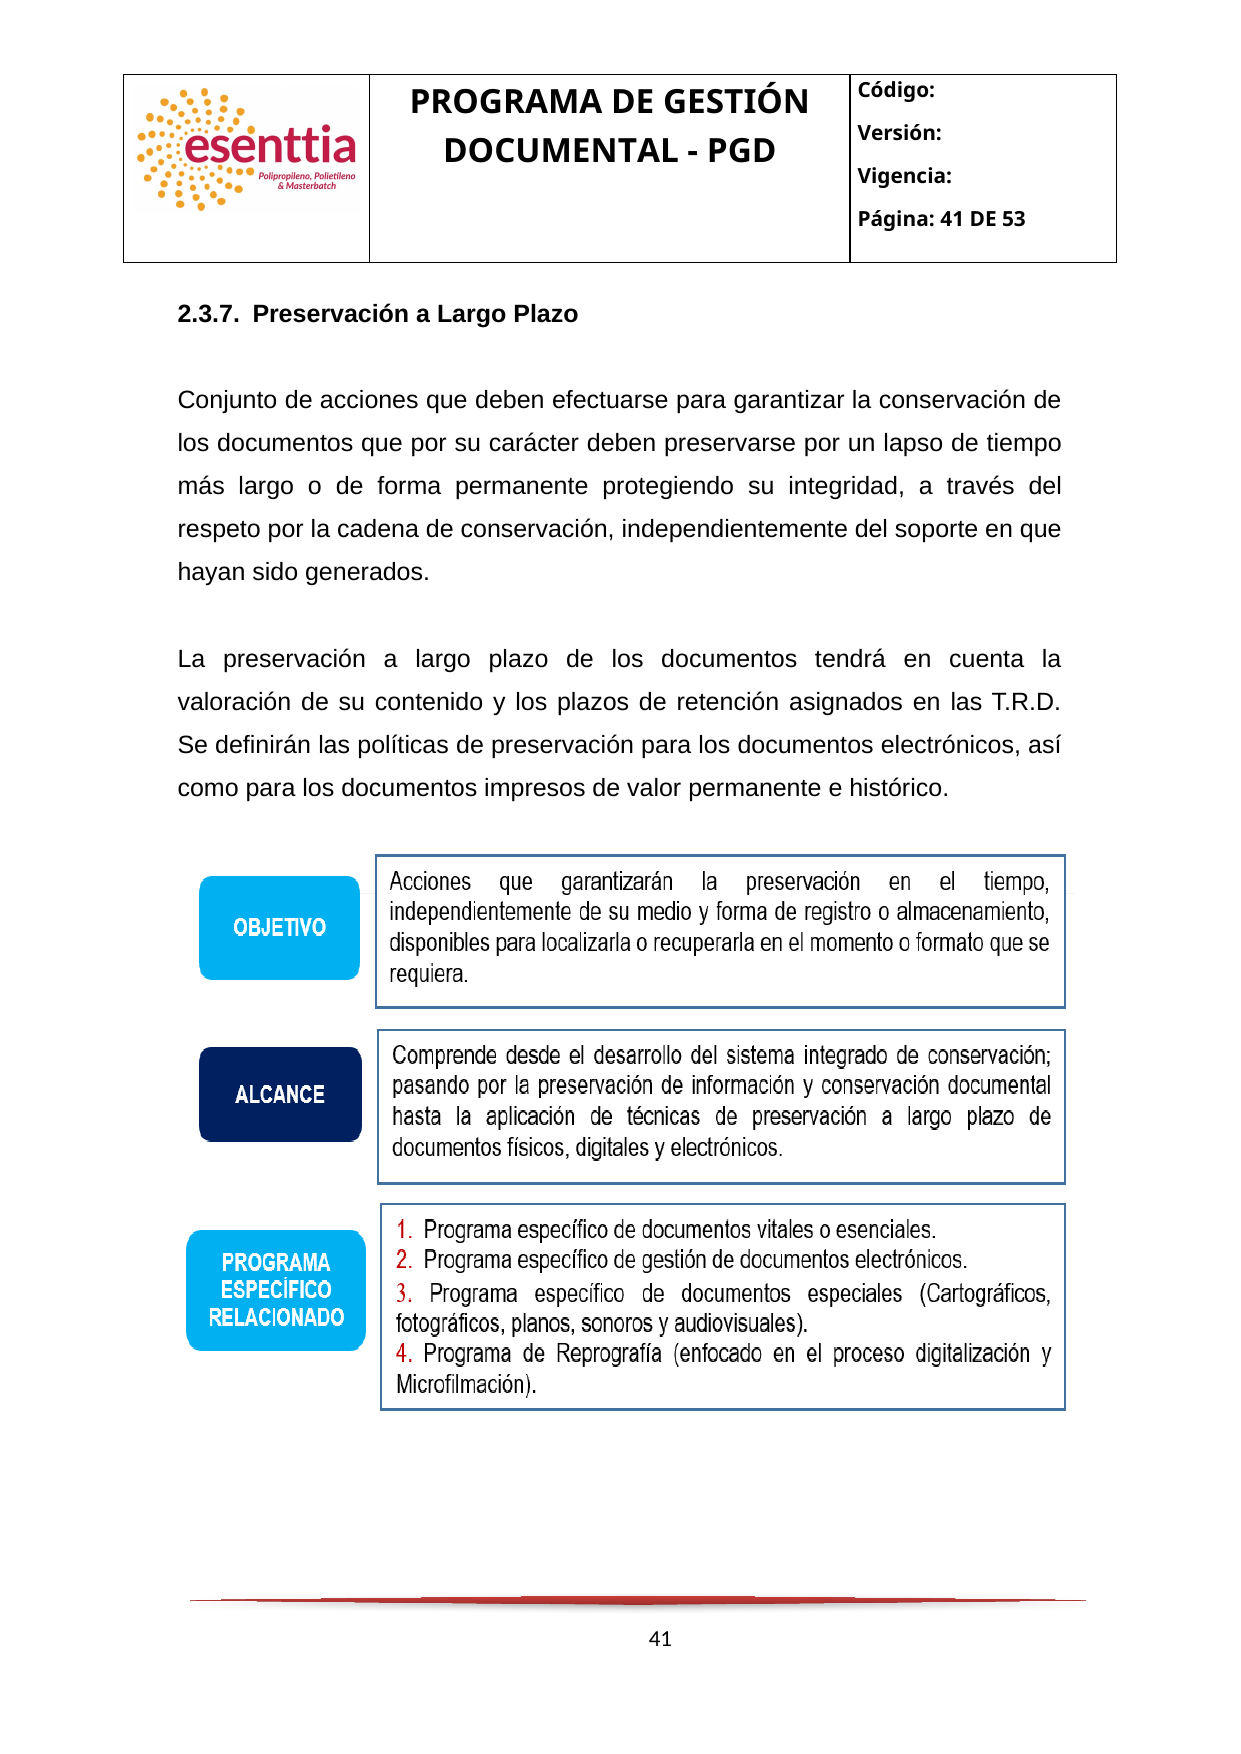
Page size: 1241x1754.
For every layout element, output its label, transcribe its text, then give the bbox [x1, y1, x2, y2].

picture [177, 816, 1075, 1415]
text La preservación a largo plazo de los documentos tendrá en cuenta la valoración de su contenido y los plazos de retención asignados en las T.R.D. Se definirán las políticas de preservación para los documentos electrónicos, así como para los documentos impresos de valor permanente e histórico. [177, 643, 1063, 802]
subtitle Preservación a Largo Plazo [177, 298, 1063, 327]
picture [133, 86, 360, 213]
text Conjunto de acciones que deben efectuarse para garantizar la conservación de los documentos que por su carácter deben preservarse por un lapso de tiempo más largo o de forma permanente protegiendo su integridad, a través del respeto por la cadena de conservación, independientemente del soporte en que hayan sido generados. [177, 385, 1063, 586]
